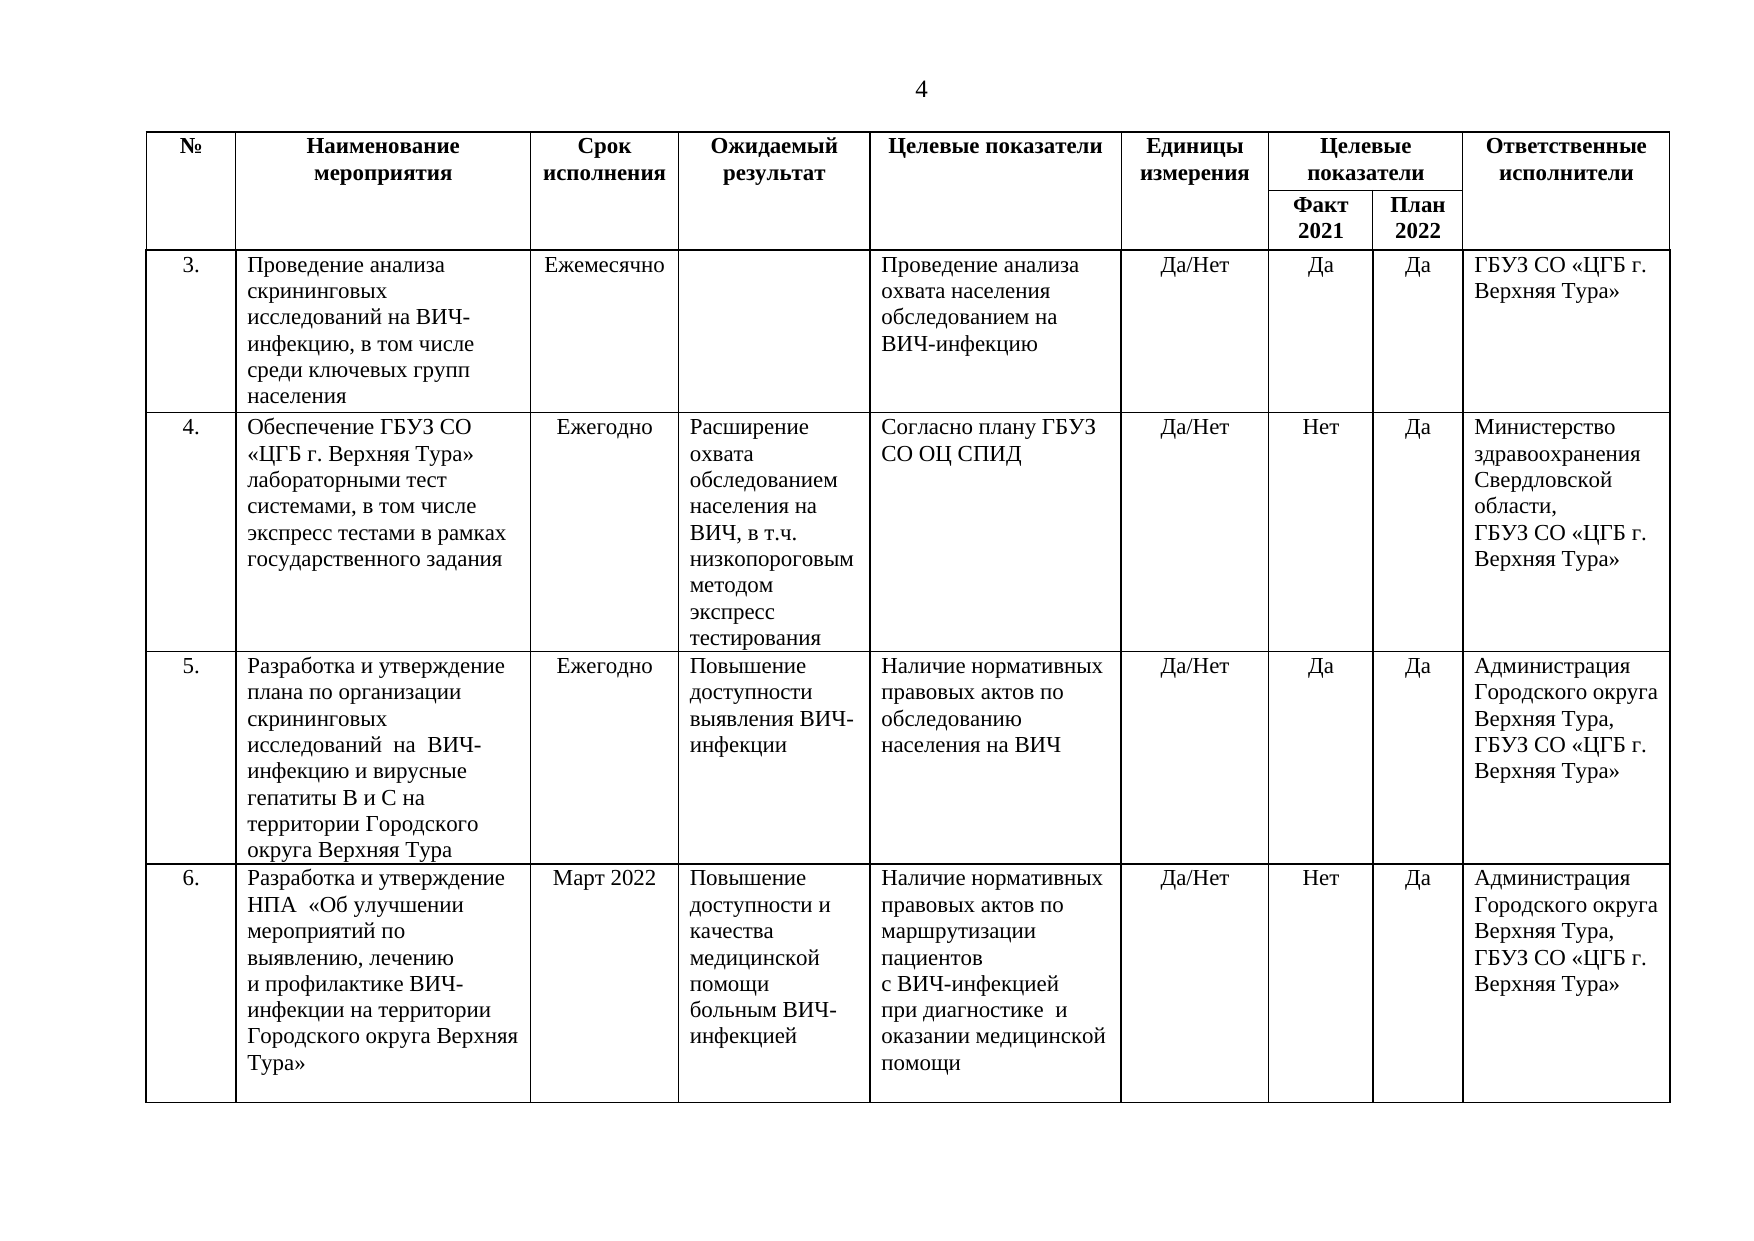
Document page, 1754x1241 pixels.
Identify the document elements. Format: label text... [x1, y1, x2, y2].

table_cell Наличие нормативных правовых актов по обследованию населения на ВИЧ [871, 652, 1120, 863]
table_cell Да/Нет [1122, 652, 1268, 863]
table_cell Да [1269, 251, 1372, 412]
table_cell Март 2022 [531, 865, 678, 1102]
table_cell Обеспечение ГБУЗ СО «ЦГБ г. Верхняя Тура» лабораторными тест системами, в том числе экспресс тестами в рамках государственного задания [237, 413, 530, 651]
table_cell Да/Нет [1122, 251, 1268, 412]
table_cell Ежегодно [531, 652, 678, 863]
table_cell [679, 251, 869, 412]
table_cell Да/Нет [1122, 413, 1268, 651]
table_cell Повышение доступности выявления ВИЧ-инфекции [679, 652, 869, 863]
table_cell ГБУЗ СО «ЦГБ г. Верхняя Тура» [1464, 251, 1669, 412]
table_cell Согласно плану ГБУЗ СО ОЦ СПИД [871, 413, 1120, 651]
table_cell Да [1269, 652, 1372, 863]
table_cell Факт 2021 [1269, 191, 1372, 249]
table_cell 6. [147, 865, 235, 1102]
table_cell Нет [1269, 865, 1372, 1102]
table_header Единицы измерения [1122, 133, 1268, 249]
table_cell Да [1374, 251, 1462, 412]
table_cell Разработка и утверждение плана по организации скрининговых исследований на ВИЧ-инфекцию и вирусные гепатиты В и С на территории Городского округа Верхняя Тура [237, 652, 530, 863]
table_cell Проведение анализа охвата населения обследованием на ВИЧ-инфекцию [871, 251, 1120, 412]
table_cell Ежемесячно [531, 251, 678, 412]
table_cell Наличие нормативных правовых актов по маршрутизации пациентов с ВИЧ-инфекцией при диагностике и оказании медицинской помощи [871, 865, 1120, 1102]
table_cell 3. [147, 251, 235, 412]
table_header Ожидаемый результат [679, 133, 869, 249]
table_cell Да [1374, 652, 1462, 863]
table_cell Администрация Городского округа Верхняя Тура, ГБУЗ СО «ЦГБ г. Верхняя Тура» [1464, 652, 1669, 863]
table_header Срок исполнения [531, 133, 678, 249]
table_cell Разработка и утверждение НПА «Об улучшении мероприятий по выявлению, лечению и профилактике ВИЧ-инфекции на территории Городского округа Верхняя Тура» [237, 865, 530, 1102]
table_cell 4. [147, 413, 235, 651]
table_header № [147, 133, 235, 249]
table_header Целевые показатели [871, 133, 1121, 249]
table_header Ответственные исполнители [1463, 133, 1669, 249]
table_cell 5. [147, 652, 235, 863]
table_cell Администрация Городского округа Верхняя Тура, ГБУЗ СО «ЦГБ г. Верхняя Тура» [1464, 865, 1669, 1102]
table_cell Да [1374, 865, 1462, 1102]
table_cell Нет [1269, 413, 1372, 651]
table_cell Да/Нет [1122, 865, 1268, 1102]
table_cell Министерство здравоохранения Свердловской области, ГБУЗ СО «ЦГБ г. Верхняя Тура» [1464, 413, 1669, 651]
table_cell Проведение анализа скрининговых исследований на ВИЧ-инфекцию, в том числе среди ключевых групп населения [237, 251, 530, 412]
table_cell План 2022 [1373, 191, 1462, 249]
table_header Наименование мероприятия [236, 133, 530, 249]
table_header Целевые показатели [1269, 133, 1462, 190]
table_cell Расширение охвата обследованием населения на ВИЧ, в т.ч. низкопороговым методом экспресс тестирования [679, 413, 869, 651]
table_cell Ежегодно [531, 413, 678, 651]
table_cell Повышение доступности и качества медицинской помощи больным ВИЧ-инфекцией [679, 865, 869, 1102]
table_cell Да [1374, 413, 1462, 651]
